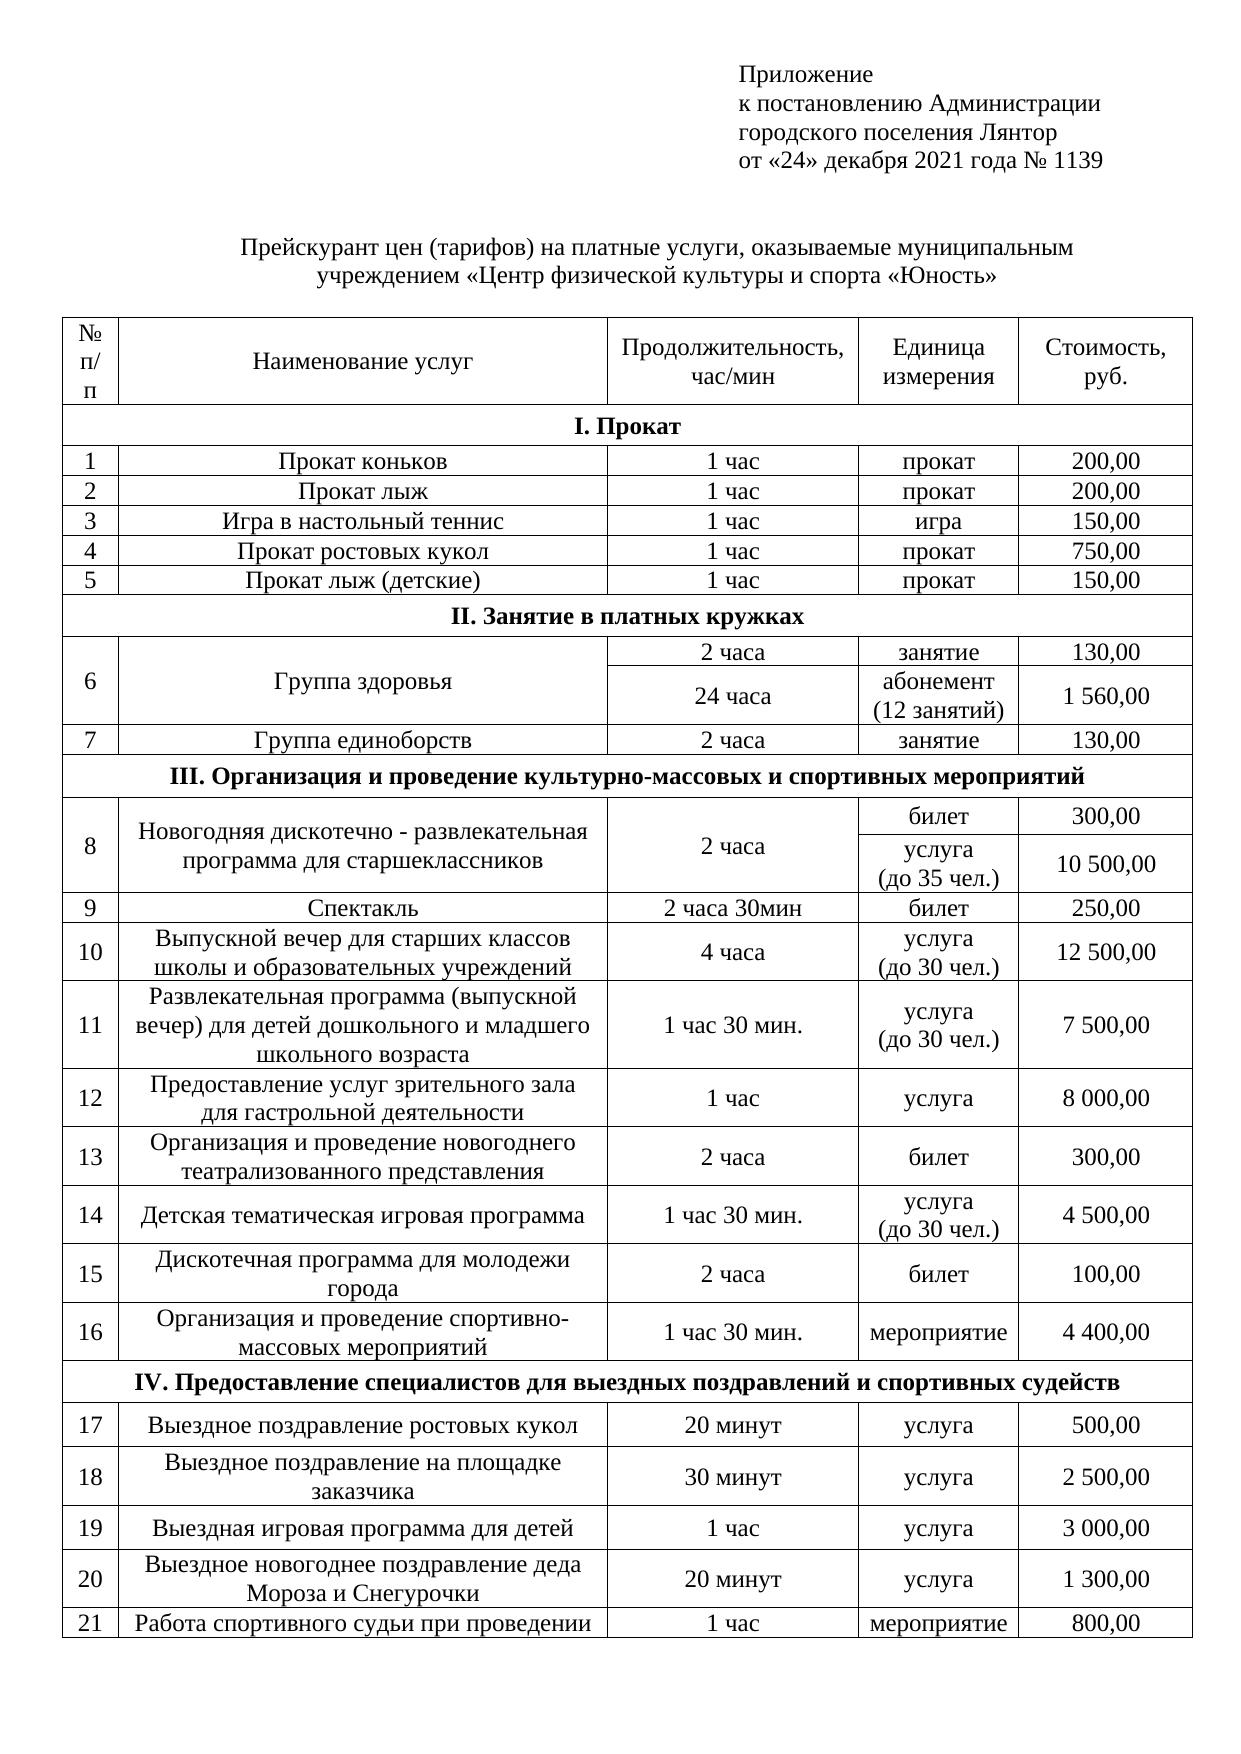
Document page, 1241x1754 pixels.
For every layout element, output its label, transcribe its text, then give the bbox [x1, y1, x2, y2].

table_cell 130,00 [1019, 637, 1192, 665]
table_cell 14 [63, 1186, 118, 1243]
table_cell Выездное поздравление на площадке заказчика [119, 1447, 607, 1505]
text городского поселения Лянтор [177, 117, 1152, 145]
table_cell 1 час [608, 566, 858, 594]
table_cell билет [859, 1244, 1018, 1302]
table_cell 1 час 30 мин. [608, 1186, 858, 1243]
table_cell 2 часа [608, 798, 858, 892]
text от «24» декабря 2021 года № 1139 [177, 145, 1152, 174]
table_cell 2 часа 30мин [608, 893, 858, 922]
table_cell услуга [859, 1506, 1018, 1548]
table_cell Дискотечная программа для молодежи города [119, 1244, 607, 1302]
table_cell 18 [63, 1447, 118, 1505]
table_cell 11 [63, 981, 118, 1068]
table_cell 4 [63, 536, 118, 564]
table_cell 1 [63, 446, 118, 475]
table_cell Прокат ростовых кукол [119, 536, 607, 564]
table_cell 200,00 [1019, 476, 1192, 505]
table_cell услуга [859, 1447, 1018, 1505]
table_cell Игра в настольный теннис [119, 506, 607, 535]
table_cell услуга (до 30 чел.) [859, 1186, 1018, 1243]
table_cell услуга [859, 1403, 1018, 1446]
table_cell 12 [63, 1069, 118, 1126]
table_cell III. Организация и проведение культурно-массовых и спортивных мероприятий [63, 755, 1192, 797]
table_cell Выездное поздравление ростовых кукол [119, 1403, 607, 1446]
text Прейскурант цен (тарифов) на платные услуги, оказываемые муниципальным учреждением «Центр физической культуры и спорта «Юность» [177, 232, 1137, 289]
table_cell 10 [63, 923, 118, 980]
table_cell 300,00 [1019, 1127, 1192, 1185]
table_cell 1 час [608, 476, 858, 505]
table_cell 8 [63, 798, 118, 892]
table_cell 130,00 [1019, 725, 1192, 754]
table_cell занятие [859, 725, 1018, 754]
table_cell 800,00 [1019, 1608, 1192, 1637]
table_cell прокат [859, 566, 1018, 594]
table_header Стоимость, руб. [1019, 318, 1192, 404]
table_cell 24 часа [608, 666, 858, 724]
table_cell Развлекательная программа (выпускной вечер) для детей дошкольного и младшего школьного возраста [119, 981, 607, 1068]
table_cell 2 часа [608, 725, 858, 754]
table_cell 9 [63, 893, 118, 922]
table_cell прокат [859, 446, 1018, 475]
table_cell 4 400,00 [1019, 1303, 1192, 1360]
table_cell 1 час 30 мин. [608, 1303, 858, 1360]
table_cell 150,00 [1019, 506, 1192, 535]
table_cell Группа единоборств [119, 725, 607, 754]
table_cell Выпускной вечер для старших классов школы и образовательных учреждений [119, 923, 607, 980]
table_cell 8 000,00 [1019, 1069, 1192, 1126]
table_cell 1 час [608, 506, 858, 535]
table_cell 21 [63, 1608, 118, 1637]
table_cell 2 часа [608, 1244, 858, 1302]
table_cell 2 часа [608, 637, 858, 665]
table_cell Спектакль [119, 893, 607, 922]
table_cell 30 минут [608, 1447, 858, 1505]
table_cell 6 [63, 637, 118, 724]
table_cell Выездное новогоднее поздравление деда Мороза и Снегурочки [119, 1550, 607, 1607]
table_cell 4 часа [608, 923, 858, 980]
table_cell прокат [859, 536, 1018, 564]
table_cell 5 [63, 566, 118, 594]
table_cell 1 300,00 [1019, 1550, 1192, 1607]
table_cell 2 [63, 476, 118, 505]
table_cell Прокат коньков [119, 446, 607, 475]
table_cell Организация и проведение спортивно-массовых мероприятий [119, 1303, 607, 1360]
table_cell 12 500,00 [1019, 923, 1192, 980]
table_cell 19 [63, 1506, 118, 1548]
table_cell 7 500,00 [1019, 981, 1192, 1068]
table_cell услуга [859, 1069, 1018, 1126]
table_cell 300,00 [1019, 798, 1192, 833]
table_cell мероприятие [859, 1608, 1018, 1637]
table_cell 13 [63, 1127, 118, 1185]
table_cell услуга [859, 1550, 1018, 1607]
table_cell билет [859, 893, 1018, 922]
table_cell мероприятие [859, 1303, 1018, 1360]
table_cell 7 [63, 725, 118, 754]
table_cell 1 час [608, 446, 858, 475]
table_cell билет [859, 798, 1018, 833]
table_cell билет [859, 1127, 1018, 1185]
table_cell Группа здоровья [119, 637, 607, 724]
table_header № п/п [63, 318, 118, 404]
table_cell абонемент (12 занятий) [859, 666, 1018, 724]
table_cell услуга (до 35 чел.) [859, 835, 1018, 892]
table_cell 20 [63, 1550, 118, 1607]
table_cell Новогодняя дискотечно - развлекательная программа для старшеклассников [119, 798, 607, 892]
table_cell 20 минут [608, 1403, 858, 1446]
table_cell 250,00 [1019, 893, 1192, 922]
table_cell Организация и проведение новогоднего театрализованного представления [119, 1127, 607, 1185]
table_cell 16 [63, 1303, 118, 1360]
table_cell услуга (до 30 чел.) [859, 981, 1018, 1068]
table_cell 750,00 [1019, 536, 1192, 564]
table_cell 10 500,00 [1019, 835, 1192, 892]
table_cell 17 [63, 1403, 118, 1446]
text Приложение [177, 59, 1152, 88]
table_cell игра [859, 506, 1018, 535]
table_cell 1 560,00 [1019, 666, 1192, 724]
table_cell 1 час [608, 1608, 858, 1637]
table_cell Предоставление услуг зрительного зала для гастрольной деятельности [119, 1069, 607, 1126]
table_header Единица измерения [859, 318, 1018, 404]
table_cell 500,00 [1019, 1403, 1192, 1446]
table_cell IV. Предоставление специалистов для выездных поздравлений и спортивных судейств [63, 1361, 1192, 1402]
table_cell 150,00 [1019, 566, 1192, 594]
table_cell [119, 1608, 607, 1637]
table_cell Прокат лыж [119, 476, 607, 505]
table_cell 1 час [608, 1069, 858, 1126]
table_cell Выездная игровая программа для детей [119, 1506, 607, 1548]
table_cell 100,00 [1019, 1244, 1192, 1302]
table_cell 3 [63, 506, 118, 535]
table_cell 1 час [608, 536, 858, 564]
table_cell Детская тематическая игровая программа [119, 1186, 607, 1243]
table_cell занятие [859, 637, 1018, 665]
table_cell 1 час [608, 1506, 858, 1548]
table_cell II. Занятие в платных кружках [63, 595, 1192, 636]
table_cell прокат [859, 476, 1018, 505]
table_cell 2 часа [608, 1127, 858, 1185]
table_cell I. Прокат [63, 405, 1192, 445]
table_header Продолжительность, час/мин [608, 318, 858, 404]
table_cell Прокат лыж (детские) [119, 566, 607, 594]
table_cell 4 500,00 [1019, 1186, 1192, 1243]
table_header Наименование услуг [119, 318, 607, 404]
table_cell 1 час 30 мин. [608, 981, 858, 1068]
table_cell услуга (до 30 чел.) [859, 923, 1018, 980]
text к постановлению Администрации [177, 88, 1152, 117]
table_cell 200,00 [1019, 446, 1192, 475]
table_cell 20 минут [608, 1550, 858, 1607]
table_cell 15 [63, 1244, 118, 1302]
table_cell 3 000,00 [1019, 1506, 1192, 1548]
table_cell 2 500,00 [1019, 1447, 1192, 1505]
